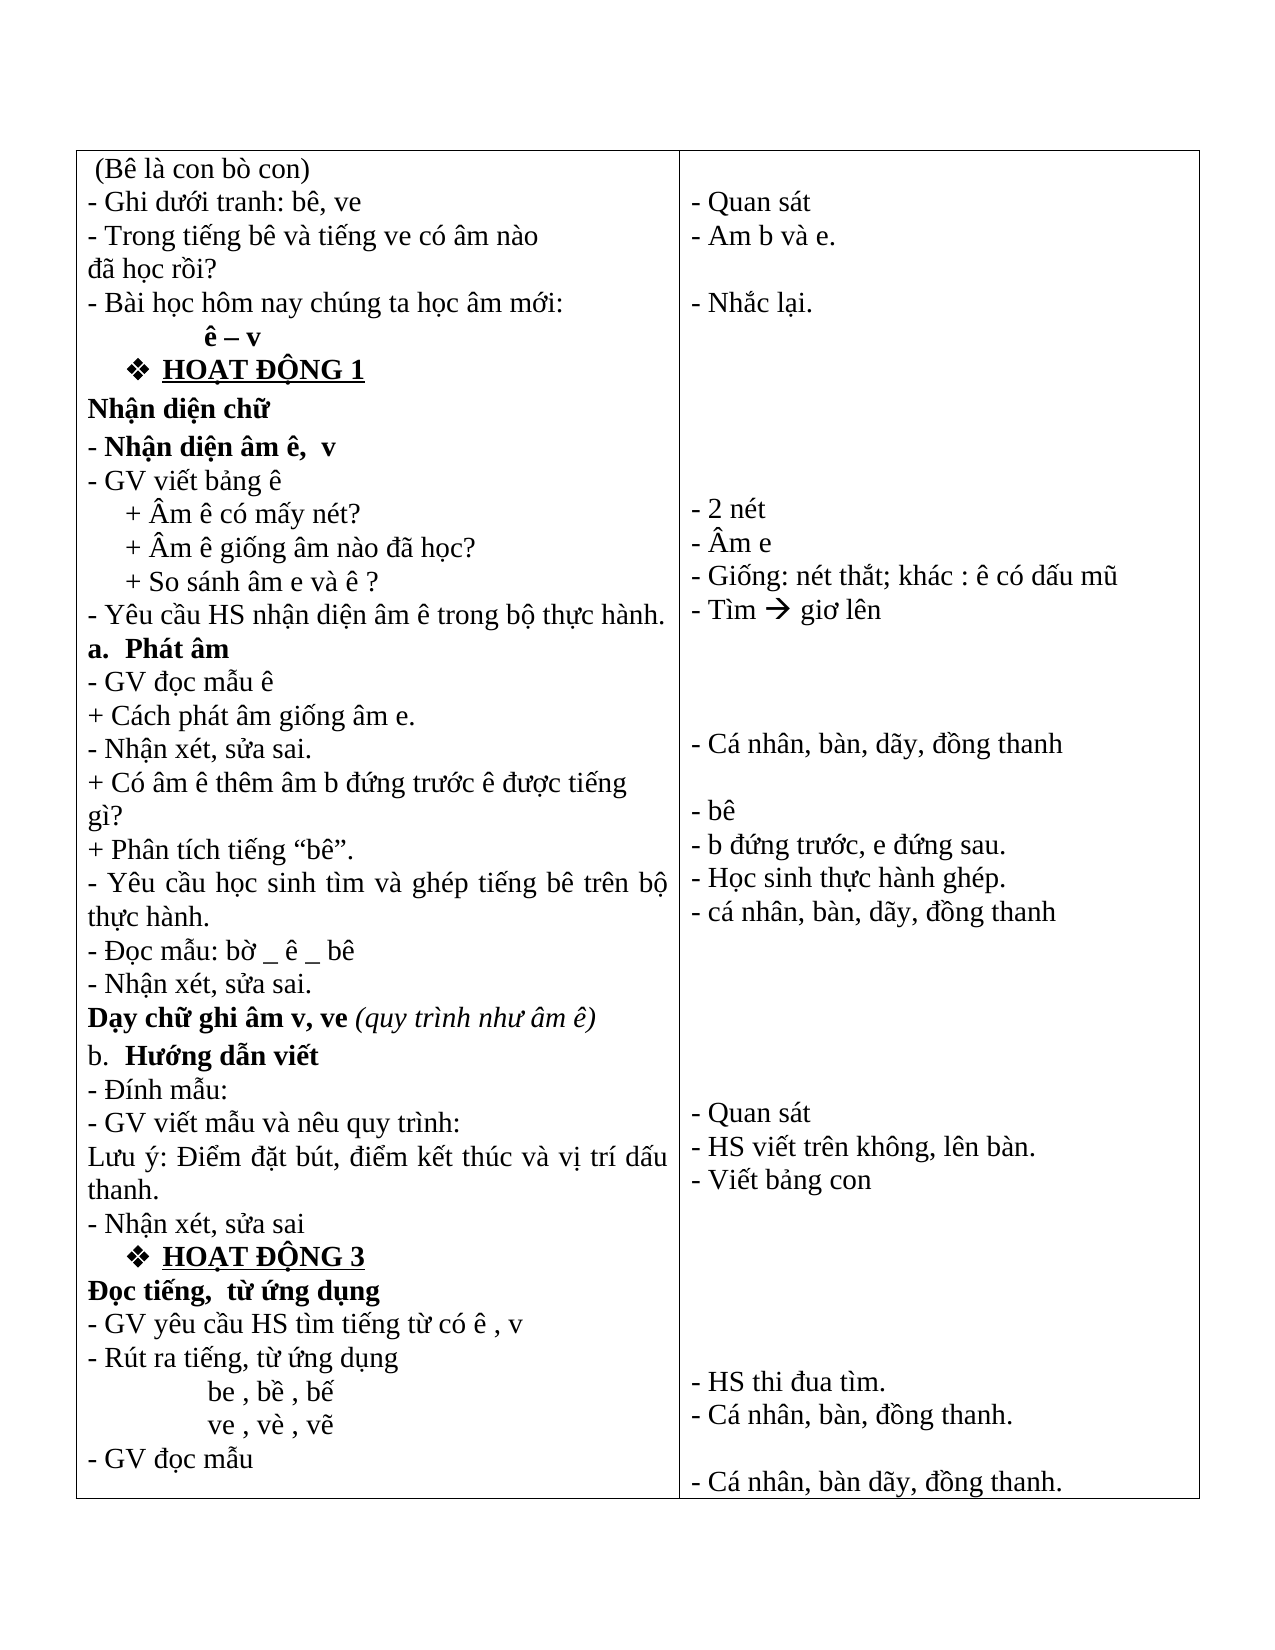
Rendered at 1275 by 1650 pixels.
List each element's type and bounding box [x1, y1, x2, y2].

table_cell [77, 151, 679, 1498]
table_cell [680, 151, 1199, 1498]
